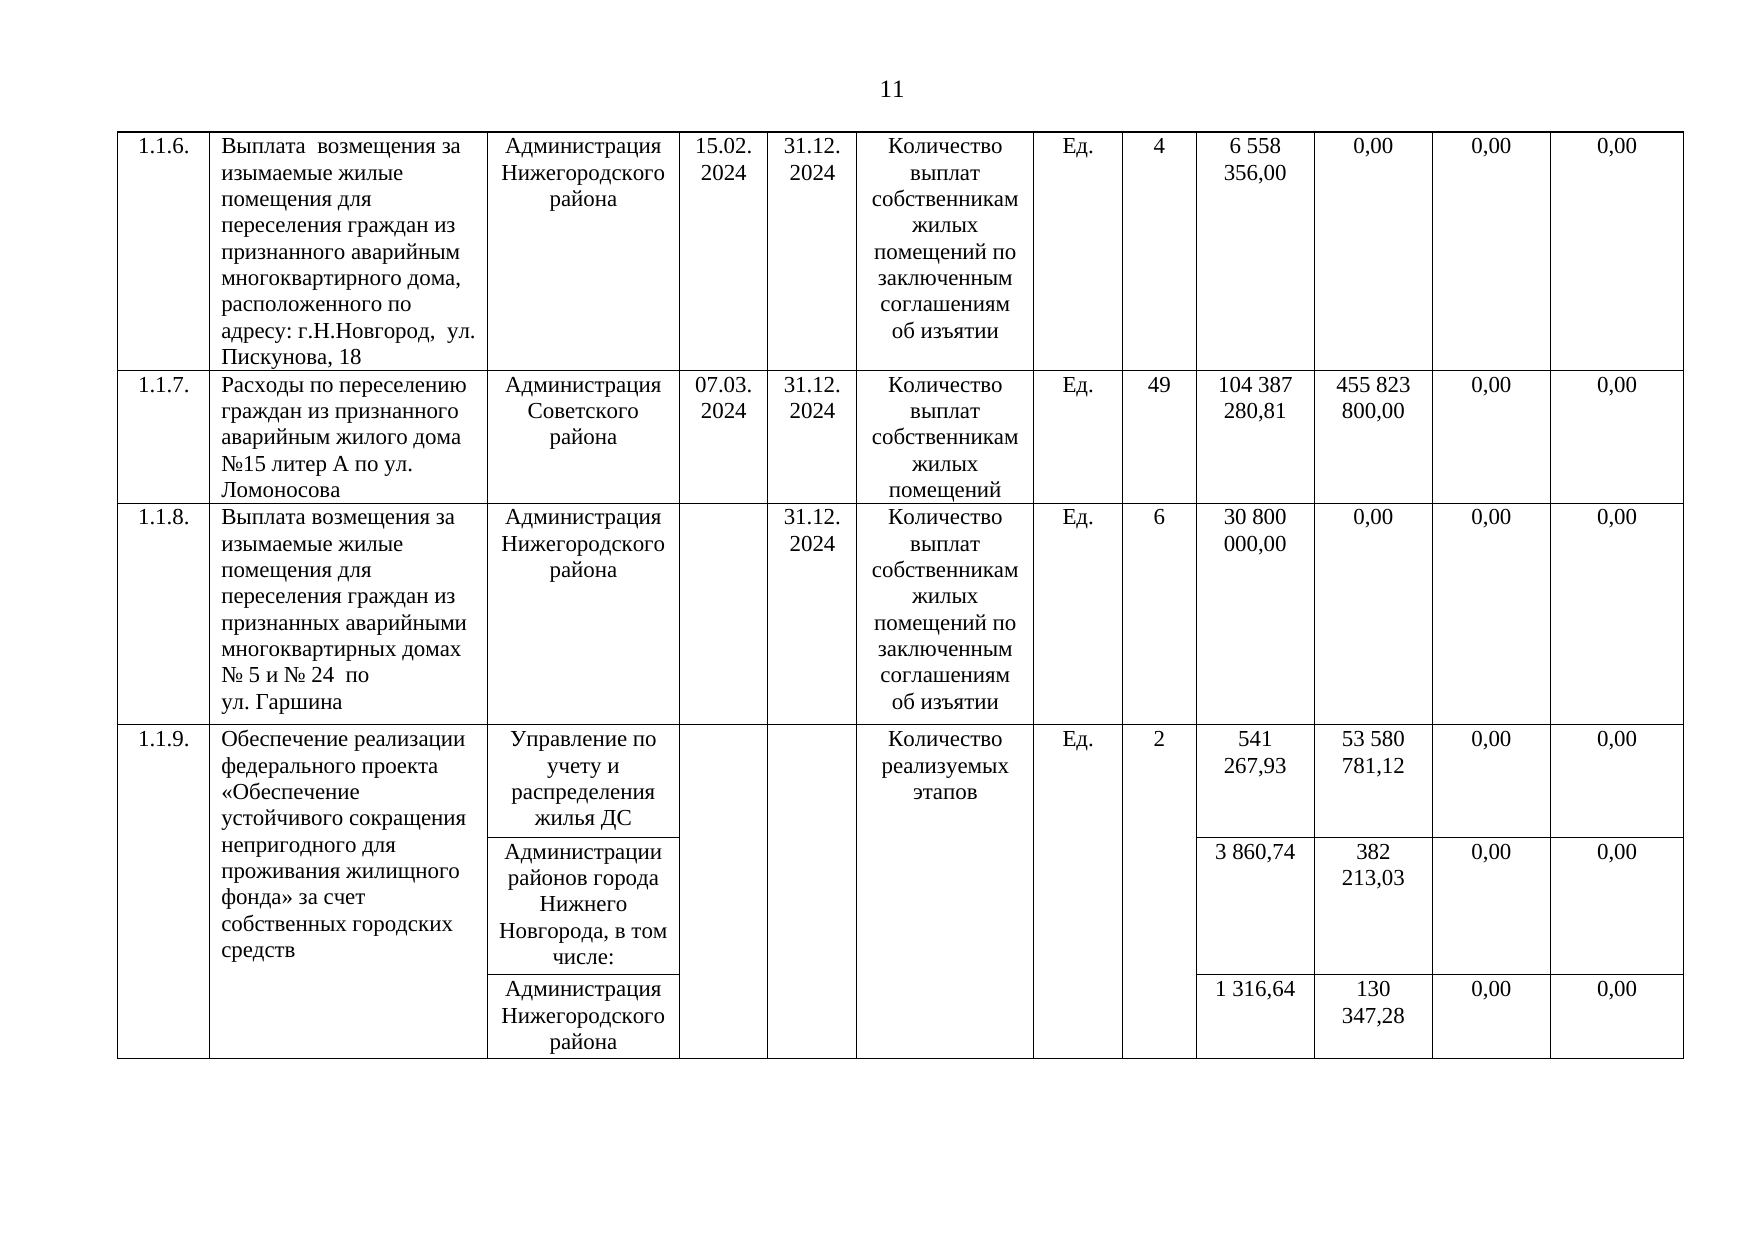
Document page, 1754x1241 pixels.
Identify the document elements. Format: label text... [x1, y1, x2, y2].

table_cell 130 347,28 [1315, 975, 1432, 1058]
table_cell 53 580 781,12 [1315, 725, 1432, 837]
table_cell 0,00 [1433, 725, 1550, 837]
table_cell 0,00 [1551, 975, 1683, 1058]
table_cell Ед. [1034, 133, 1122, 369]
table_cell Администрация Советского района [488, 371, 679, 502]
table_cell 0,00 [1551, 504, 1683, 724]
table_cell 0,00 [1315, 133, 1432, 369]
table_cell 0,00 [1551, 133, 1683, 369]
table_cell Управление по учету и распределения жилья ДС [488, 725, 679, 837]
table_cell 0,00 [1315, 504, 1432, 724]
table_cell 1.1.8. [118, 504, 209, 724]
table_cell Администрации районов города Нижнего Новгорода, в том числе: [488, 838, 679, 974]
table_cell Количество реализуемых этапов [857, 725, 1033, 1058]
table_cell 6 558 356,00 [1197, 133, 1314, 369]
table_cell Ед. [1034, 504, 1122, 724]
table_cell 6 [1123, 504, 1196, 724]
table_cell 382 213,03 [1315, 838, 1432, 974]
table_cell Количество выплат собственникам жилых помещений по заключенным соглашениям об изъятии [857, 504, 1033, 724]
table_cell 0,00 [1433, 133, 1550, 369]
table_cell Выплата возмещения за изымаемые жилые помещения для переселения граждан из признанных аварийными многоквартирных домах № 5 и № 24 по ул. Гаршина [210, 504, 487, 724]
table_cell 3 860,74 [1197, 838, 1314, 974]
table_cell Расходы по переселению граждан из признанного аварийным жилого дома №15 литер А по ул. Ломоносова [210, 371, 487, 502]
table_cell 31.12.2024 [768, 504, 856, 724]
table_cell 0,00 [1433, 975, 1550, 1058]
table_cell Выплата возмещения за изымаемые жилые помещения для переселения граждан из признанного аварийным многоквартирного дома, расположенного по адресу: г.Н.Новгород, ул. Пискунова, 18 [210, 133, 487, 369]
table_cell 4 [1123, 133, 1196, 369]
table_cell 1.1.7. [118, 371, 209, 502]
table_cell 0,00 [1551, 371, 1683, 502]
table_cell [768, 725, 856, 1058]
table_cell 1 316,64 [1197, 975, 1314, 1058]
table_cell 0,00 [1433, 504, 1550, 724]
table_cell 1.1.9. [118, 725, 209, 1058]
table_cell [857, 133, 1033, 369]
table_cell 455 823 800,00 [1315, 371, 1432, 502]
table_cell 0,00 [1551, 725, 1683, 837]
table_cell 0,00 [1433, 371, 1550, 502]
table_cell Ед. [1034, 725, 1122, 1058]
table_cell 07.03.2024 [680, 371, 767, 502]
table_cell Администрация Нижегородского района [488, 975, 679, 1058]
table_cell Количество выплат собственникам жилых помещений [857, 371, 1033, 502]
table_cell 104 387 280,81 [1197, 371, 1314, 502]
table_cell 30 800 000,00 [1197, 504, 1314, 724]
table_cell 0,00 [1551, 838, 1683, 974]
table_cell 1.1.6. [118, 133, 209, 369]
table_cell 541 267,93 [1197, 725, 1314, 837]
table_cell 31.12.2024 [768, 371, 856, 502]
table_cell Ед. [1034, 371, 1122, 502]
table_cell 31.12.2024 [768, 133, 856, 369]
table_cell [680, 504, 767, 724]
table_cell Администрация Нижегородского района [488, 504, 679, 724]
table_cell 0,00 [1433, 838, 1550, 974]
table_cell 15.02.2024 [680, 133, 767, 369]
table_cell Администрация Нижегородского района [488, 133, 679, 369]
table_cell 49 [1123, 371, 1196, 502]
table_cell 2 [1123, 725, 1196, 1058]
table_cell [680, 725, 767, 1058]
table_cell Обеспечение реализации федерального проекта «Обеспечение устойчивого сокращения непригодного для проживания жилищного фонда» за счет собственных городских средств [210, 725, 487, 1058]
